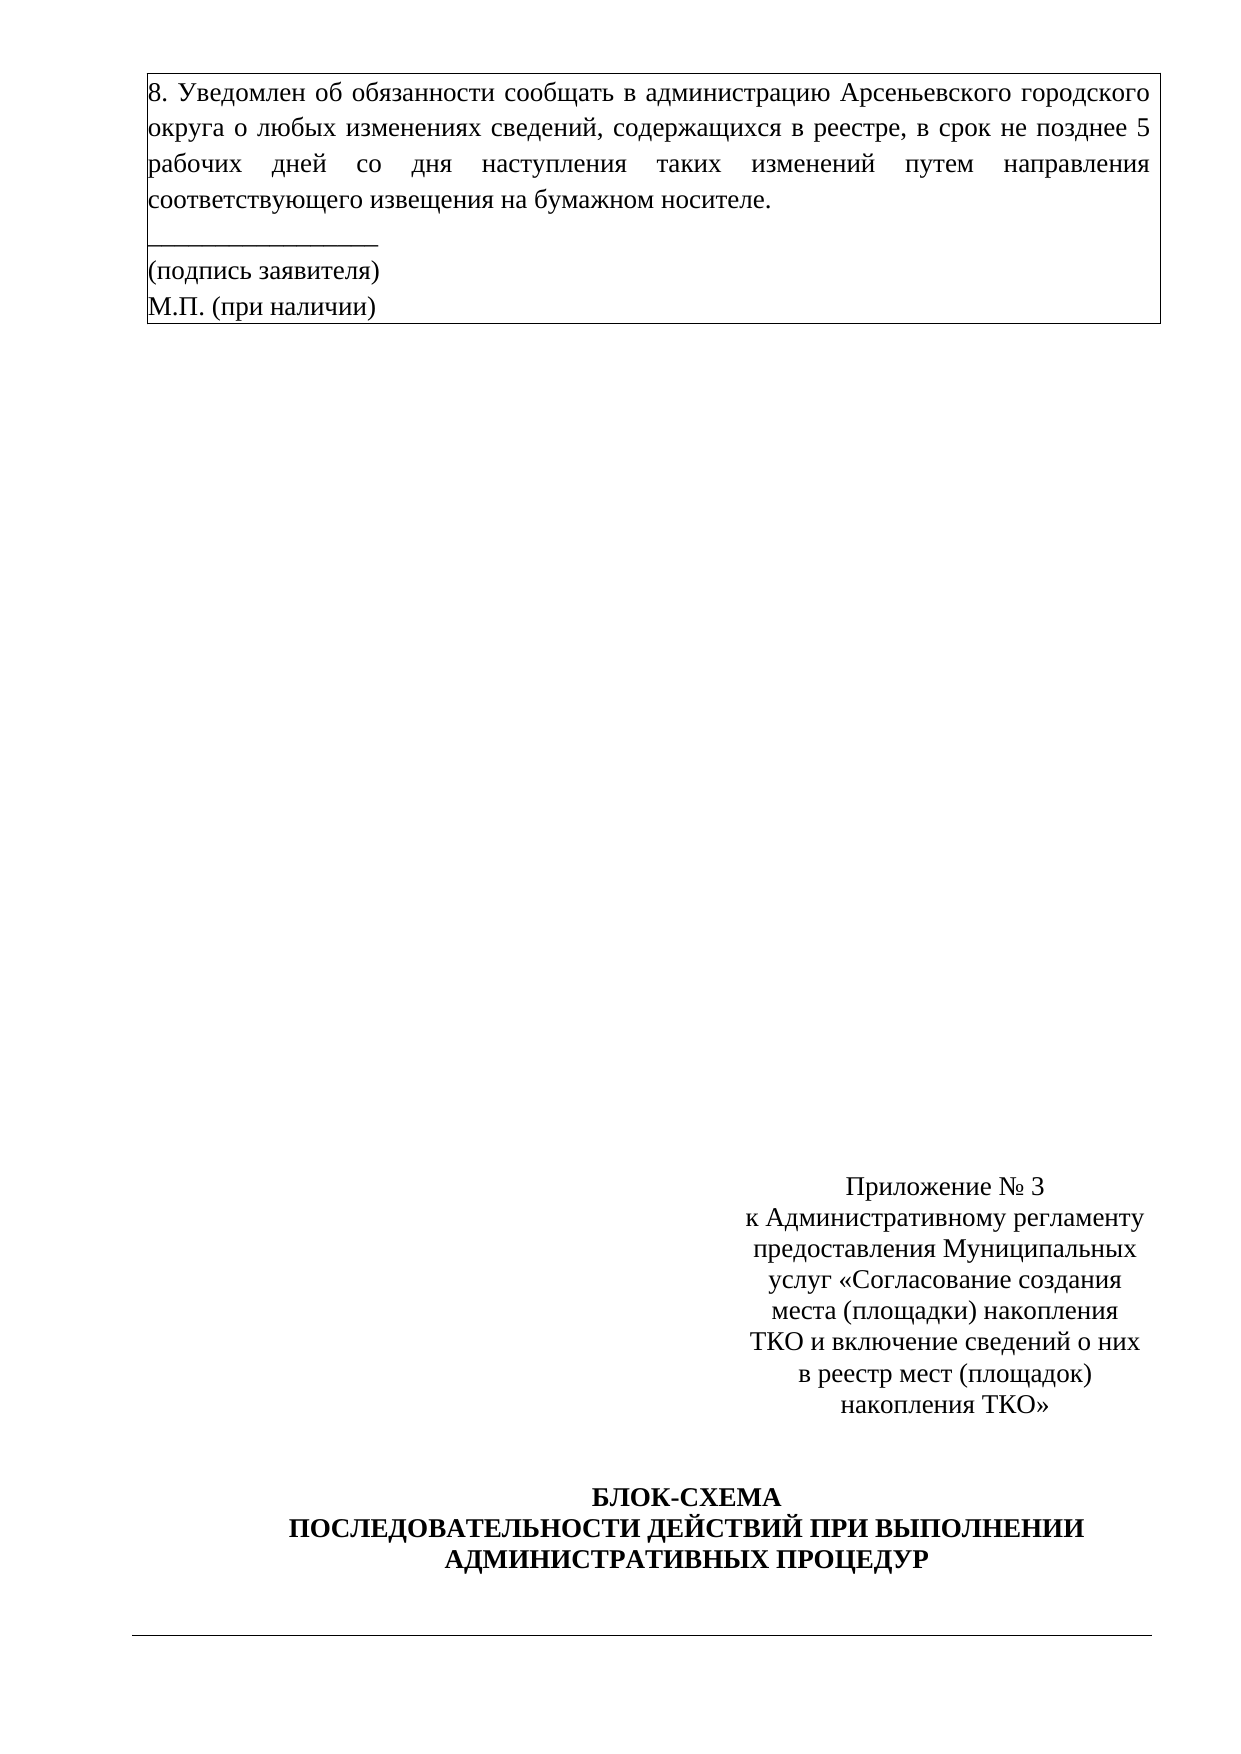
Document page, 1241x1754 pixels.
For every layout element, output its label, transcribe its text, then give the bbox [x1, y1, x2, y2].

text М.П. (при наличии) [148, 287, 1160, 323]
text _________________ [148, 215, 1160, 250]
text Приложение № 3 к Административному регламенту предоставления Муниципальных услуг «Согласование создания места (площадки) накопления ТКО и включение сведений о них в реестр мест (площадок) накопления ТКО» [738, 1170, 1152, 1419]
text (подпись заявителя) [148, 251, 1160, 285]
text ПОСЛЕДОВАТЕЛЬНОСТИ ДЕЙСТВИЙ ПРИ ВЫПОЛНЕНИИ [148, 1512, 1152, 1543]
text БЛОК-СХЕМА [148, 1481, 1152, 1512]
text АДМИНИСТРАТИВНЫХ ПРОЦЕДУР [148, 1543, 1152, 1575]
text 8. Уведомлен об обязанности сообщать в администрацию Арсеньевского городского округа о любых изменениях сведений, содержащихся в реестре, в срок не позднее 5 рабочих дней со дня наступления таких изменений путем направления соответствующего извещения на бумажном носителе. [148, 74, 1160, 214]
